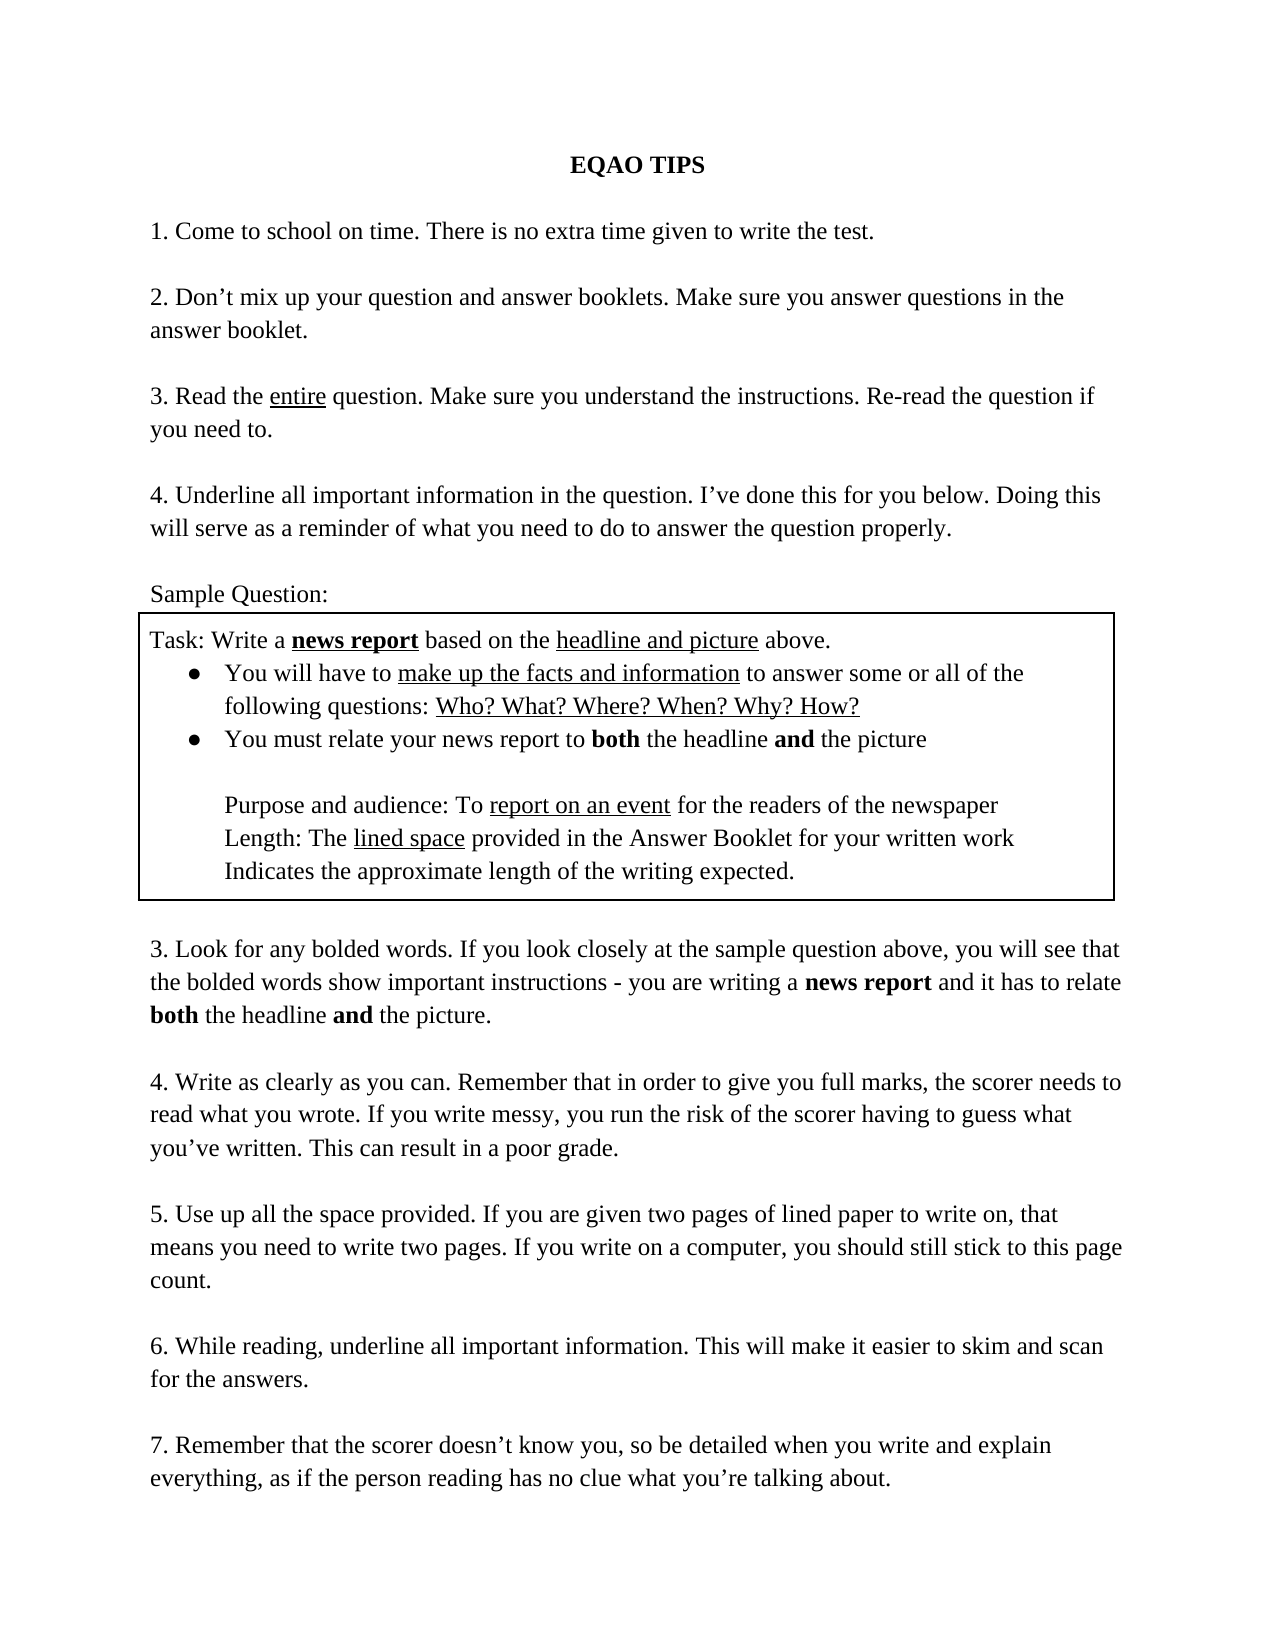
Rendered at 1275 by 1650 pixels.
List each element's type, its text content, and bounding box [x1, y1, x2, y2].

text 5. Use up all the space provided. If you are given two pages of lined paper to write on, that means you need to write two pages. If you write on a computer, you should still stick to this page count. [150, 1199, 1125, 1293]
text 4. Underline all important information in the question. I’ve done this for you below. Doing this will serve as a reminder of what you need to do to answer the question properly. [150, 480, 1125, 542]
text 2. Don’t mix up your question and answer booklets. Make sure you answer questions in the answer booklet. [150, 282, 1125, 344]
text EQAO TIPS [150, 150, 1125, 179]
text 4. Write as clearly as you can. Remember that in order to give you full marks, the scorer needs to read what you wrote. If you write messy, you run the risk of the scorer having to guess what you’ve written. This can result in a poor grade. [150, 1067, 1125, 1161]
text Sample Question: [150, 579, 1125, 608]
text 7. Remember that the scorer doesn’t know you, so be detailed when you write and explain everything, as if the person reading has no clue what you’re talking about. [150, 1430, 1125, 1492]
table_header Task: Write a news report based on the headline and picture above. You will have to make up the facts and information to answer some or all of the following questions: Who? What? Where? When? Why? How? You must relate your news report to both the headline and the picture Purpose and audience: To report on an event for the readers of the newspaper Length: The lined space provided in the Answer Booklet for your written work Indicates the approximate length of the writing expected. [140, 614, 1113, 899]
text 3. Look for any bolded words. If you look closely at the sample question above, you will see that the bolded words show important instructions - you are writing a news report and it has to relate both the headline and the picture. [150, 934, 1125, 1029]
text 1. Come to school on time. There is no extra time given to write the test. [150, 216, 1125, 245]
text 3. Read the entire question. Make sure you understand the instructions. Re-read the question if you need to. [150, 381, 1125, 443]
text 6. While reading, underline all important information. This will make it easier to skim and scan for the answers. [150, 1331, 1125, 1392]
